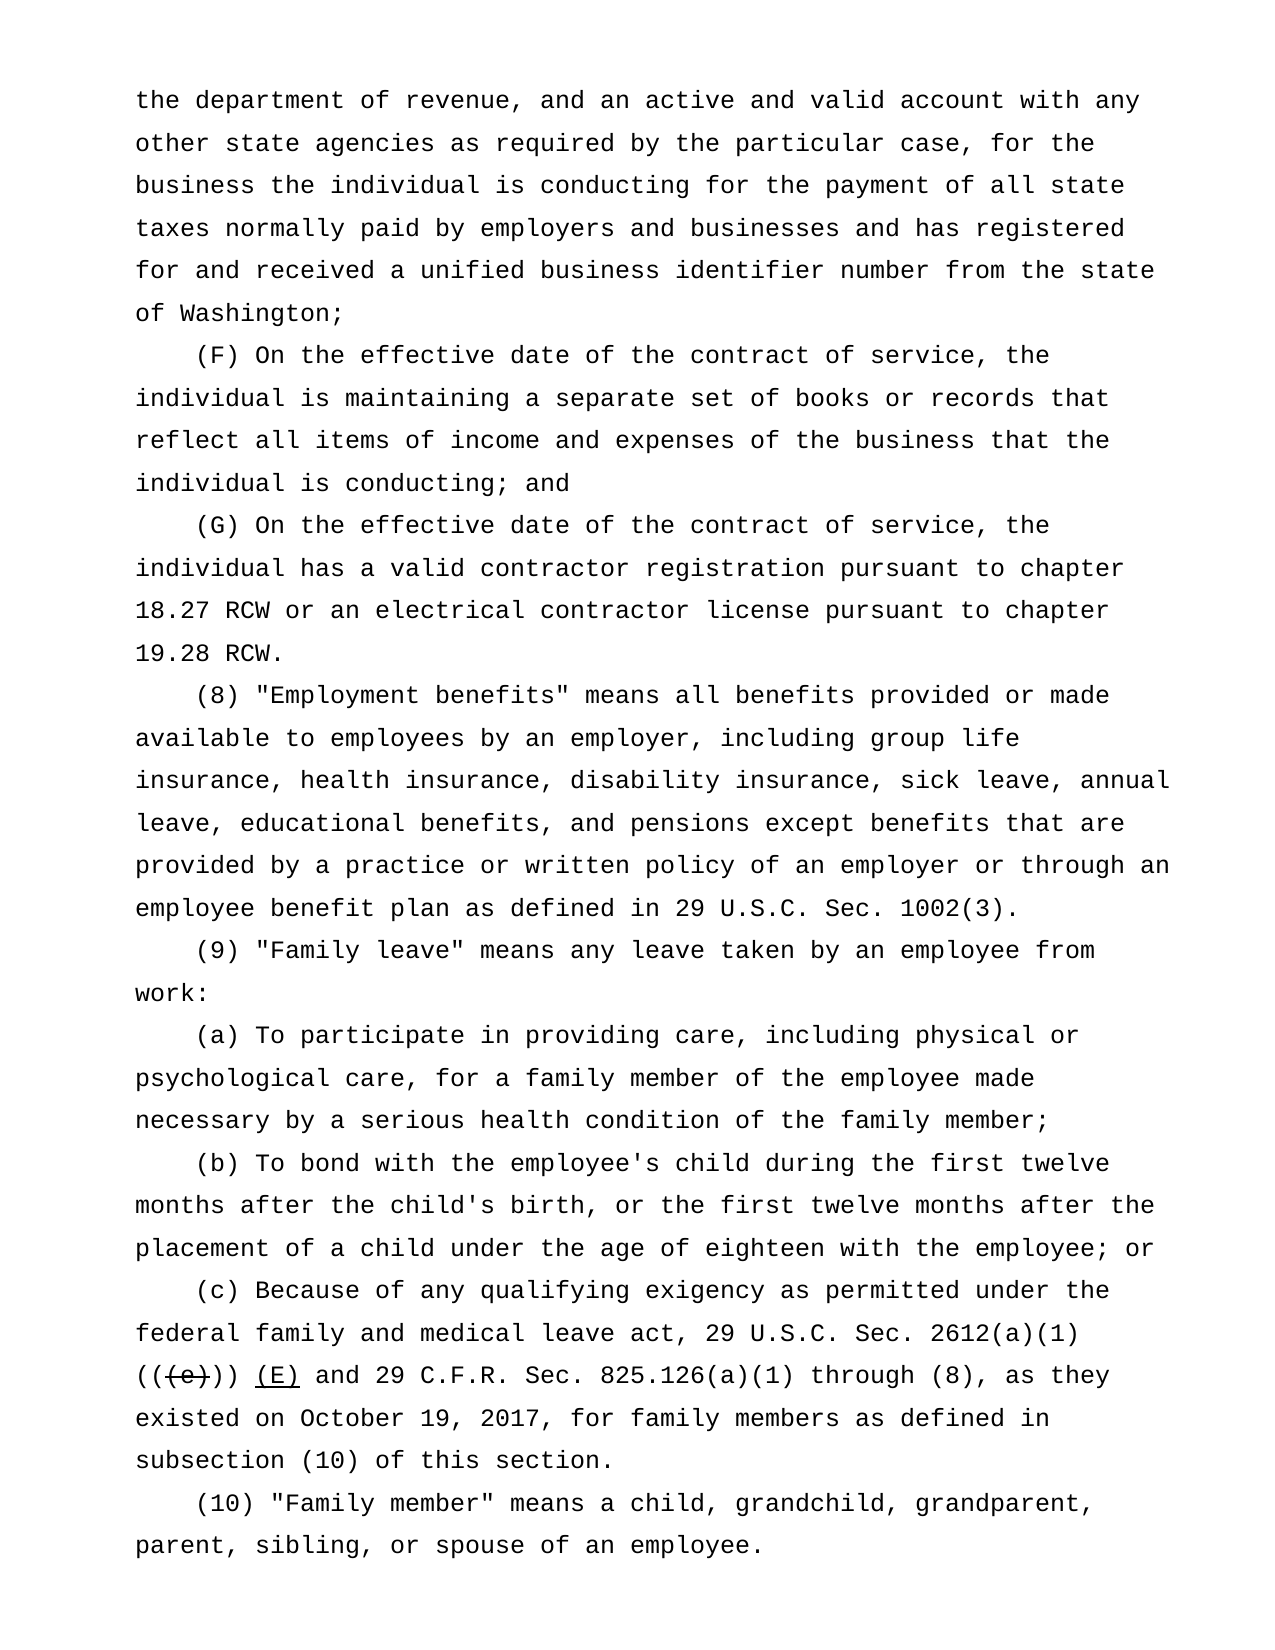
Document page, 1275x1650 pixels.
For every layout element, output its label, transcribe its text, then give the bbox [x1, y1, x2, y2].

text (c) Because of any qualifying exigency as permitted under the federal family and medical leave act, 29 U.S.C. Sec. 2612(a)(1)(((e))) (E) and 29 C.F.R. Sec. 825.126(a)(1) through (8), as they existed on October 19, 2017, for family members as defined in subsection (10) of this section. [135, 1265, 1170, 1477]
text (9) "Family leave" means any leave taken by an employee from work: [135, 925, 1170, 1010]
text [135, 75, 1170, 330]
text (b) To bond with the employee's child during the first twelve months after the child's birth, or the first twelve months after the placement of a child under the age of eighteen with the employee; or [135, 1137, 1170, 1265]
text (10) "Family member" means a child, grandchild, grandparent, parent, sibling, or spouse of an employee. [135, 1477, 1170, 1562]
text (F) On the effective date of the contract of service, the individual is maintaining a separate set of books or records that reflect all items of income and expenses of the business that the individual is conducting; and [135, 330, 1170, 500]
text (G) On the effective date of the contract of service, the individual has a valid contractor registration pursuant to chapter 18.27 RCW or an electrical contractor license pursuant to chapter 19.28 RCW. [135, 500, 1170, 670]
text (8) "Employment benefits" means all benefits provided or made available to employees by an employer, including group life insurance, health insurance, disability insurance, sick leave, annual leave, educational benefits, and pensions except benefits that are provided by a practice or written policy of an employer or through an employee benefit plan as defined in 29 U.S.C. Sec. 1002(3). [135, 670, 1170, 925]
text (a) To participate in providing care, including physical or psychological care, for a family member of the employee made necessary by a serious health condition of the family member; [135, 1010, 1170, 1137]
